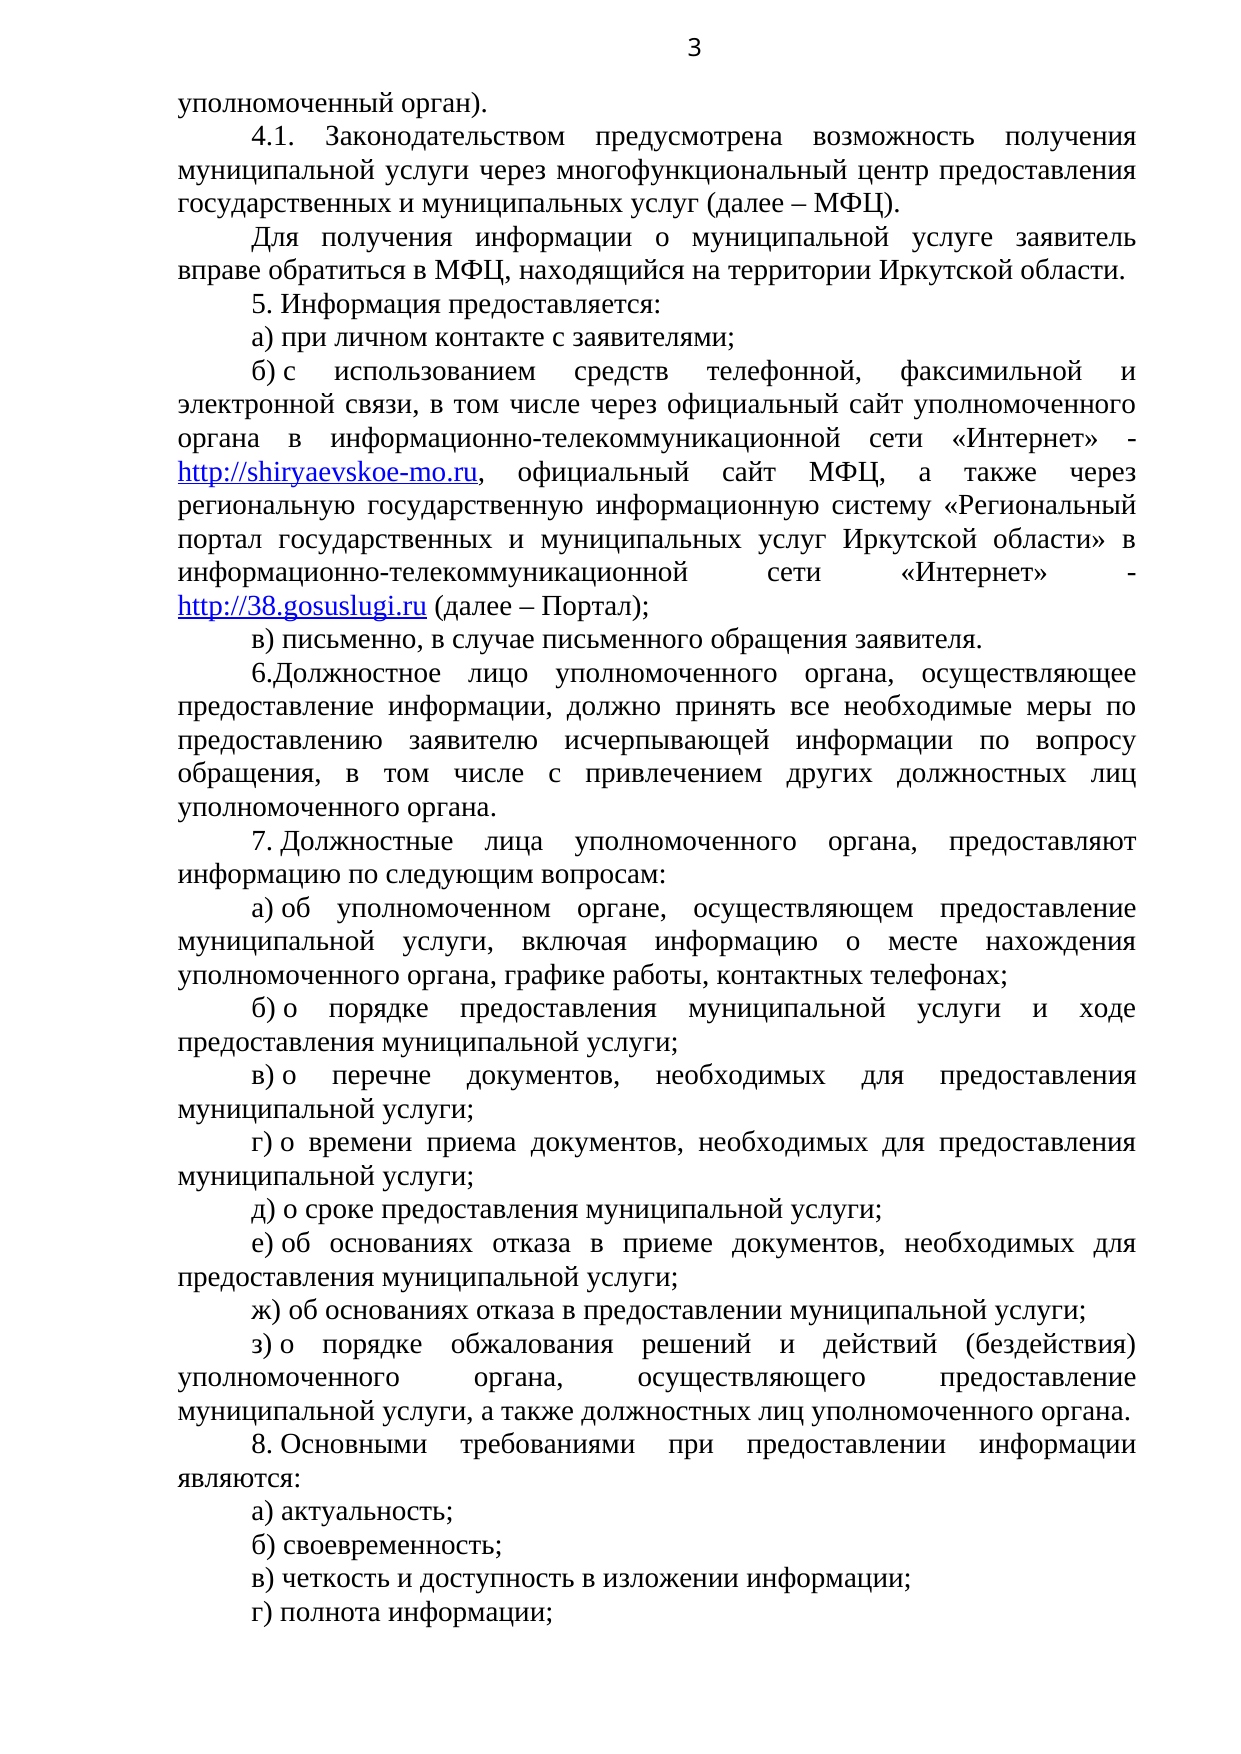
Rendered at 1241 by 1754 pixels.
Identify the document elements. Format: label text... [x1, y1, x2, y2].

text в) о перечне документов, необходимых для предоставления муниципальной услуги; [177, 1057, 1137, 1124]
text 8. Основными требованиями при предоставлении информации являются: [177, 1426, 1137, 1493]
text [177, 85, 1137, 118]
text 6.Должностное лицо уполномоченного органа, осуществляющее предоставление информации, должно принять все необходимые меры по предоставлению заявителю исчерпывающей информации по вопросу обращения, в том числе с привлечением других должностных лиц уполномоченного органа. [177, 655, 1137, 823]
text д) о сроке предоставления муниципальной услуги; [177, 1192, 1137, 1225]
text б) своевременность; [177, 1527, 1137, 1561]
text а) при личном контакте с заявителями; [177, 319, 1137, 353]
text 4.1. Законодательством предусмотрена возможность получения муниципальной услуги через многофункциональный центр предоставления государственных и муниципальных услуг (далее – МФЦ). [177, 118, 1137, 219]
text в) четкость и доступность в изложении информации; [177, 1561, 1137, 1594]
text е) об основаниях отказа в приеме документов, необходимых для предоставления муниципальной услуги; [177, 1225, 1137, 1292]
text а) актуальность; [177, 1493, 1137, 1527]
text ж) об основаниях отказа в предоставлении муниципальной услуги; [177, 1292, 1137, 1326]
text б) с использованием средств телефонной, факсимильной и электронной связи, в том числе через официальный сайт уполномоченного органа в информационно-телекоммуникационной сети «Интернет» - http://shiryaevskoe-mo.ru, официальный сайт МФЦ, а также через региональную государственную информационную систему «Региональный портал государственных и муниципальных услуг Иркутской области» в информационно-телекоммуникационной сети «Интернет» - http://38.gosuslugi.ru (далее – Портал); [177, 353, 1137, 621]
text в) письменно, в случае письменного обращения заявителя. [177, 621, 1137, 655]
text г) полнота информации; [177, 1594, 1137, 1628]
text 7. Должностные лица уполномоченного органа, предоставляют информацию по следующим вопросам: [177, 823, 1137, 890]
text з) о порядке обжалования решений и действий (бездействия) уполномоченного органа, осуществляющего предоставление муниципальной услуги, а также должностных лиц уполномоченного органа. [177, 1326, 1137, 1426]
text 5. Информация предоставляется: [177, 286, 1137, 319]
text Для получения информации о муниципальной услуге заявитель вправе обратиться в МФЦ, находящийся на территории Иркутской области. [177, 219, 1137, 286]
text а) об уполномоченном органе, осуществляющем предоставление муниципальной услуги, включая информацию о месте нахождения уполномоченного органа, графике работы, контактных телефонах; [177, 890, 1137, 990]
text г) о времени приема документов, необходимых для предоставления муниципальной услуги; [177, 1124, 1137, 1192]
text б) о порядке предоставления муниципальной услуги и ходе предоставления муниципальной услуги; [177, 990, 1137, 1057]
